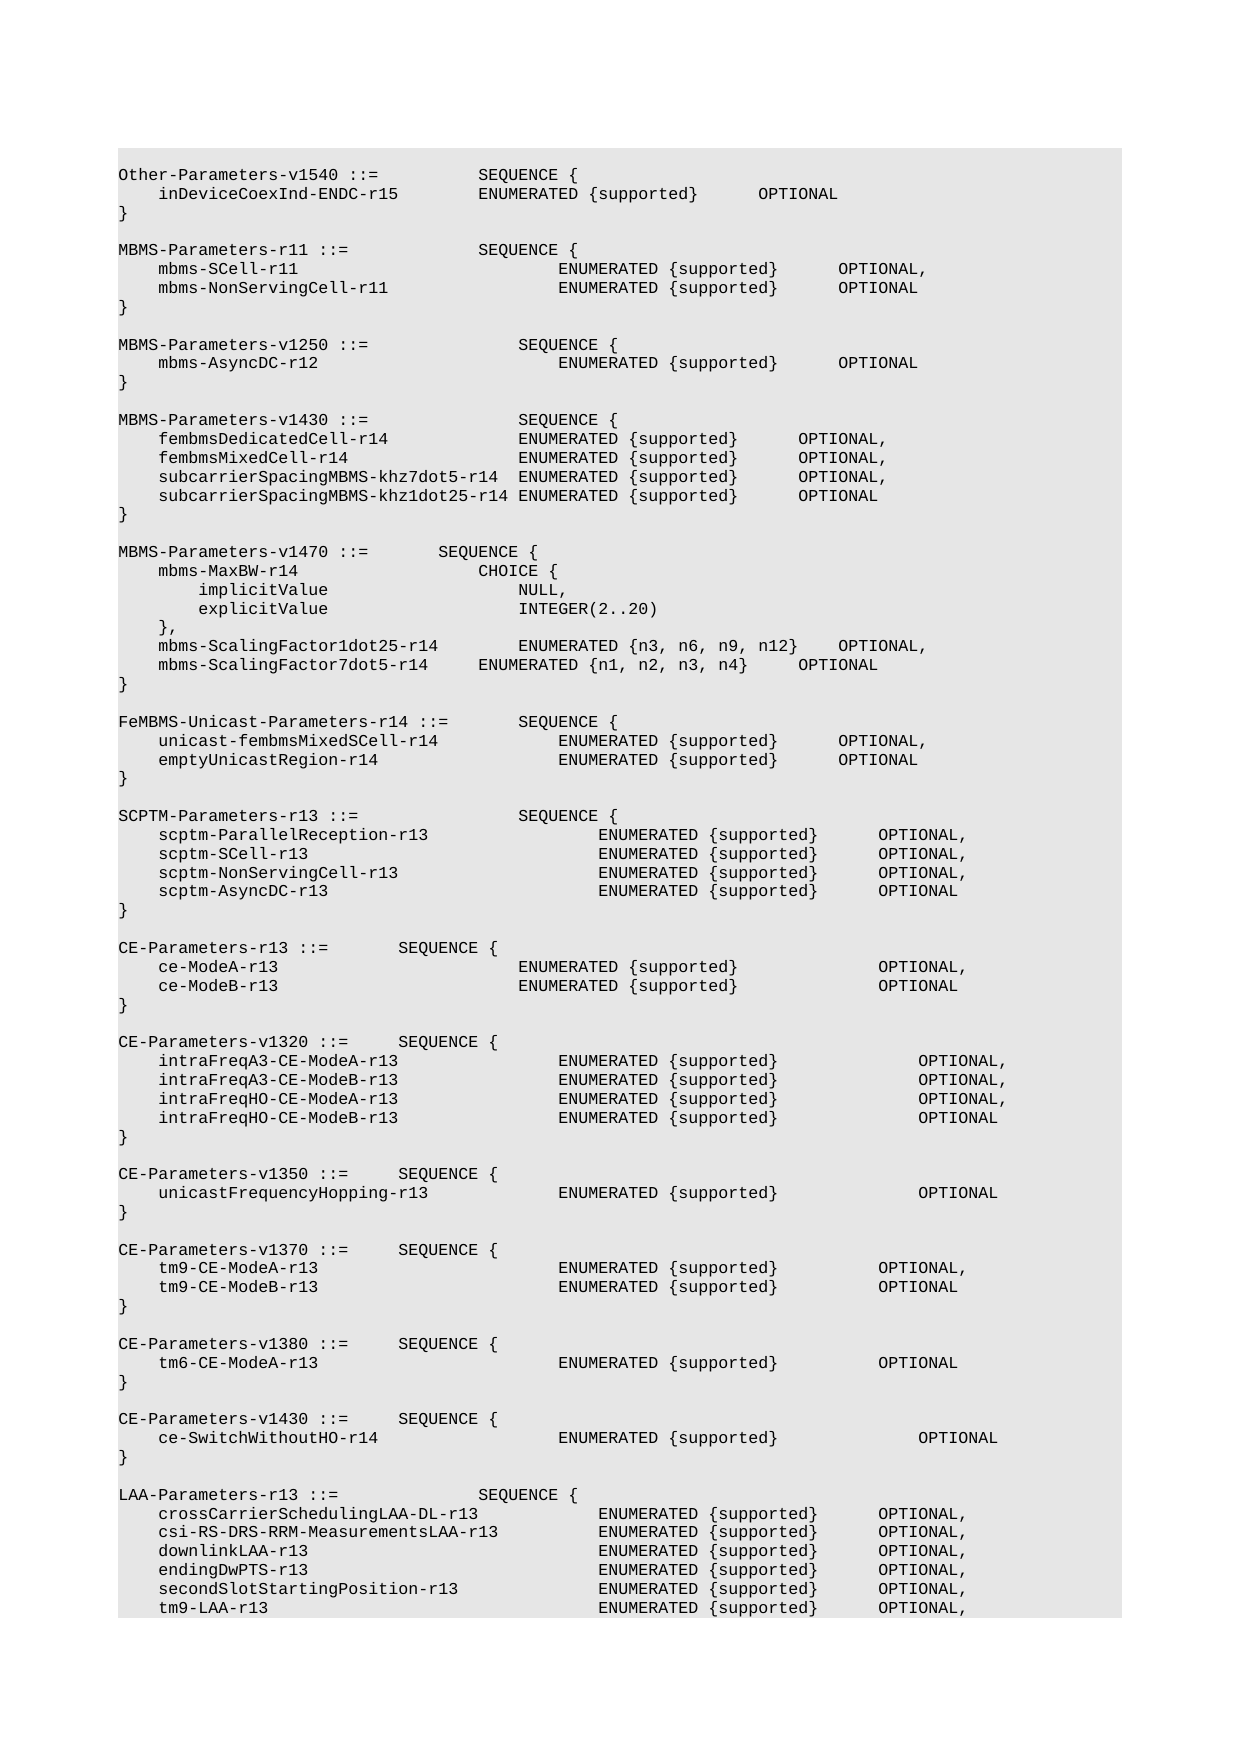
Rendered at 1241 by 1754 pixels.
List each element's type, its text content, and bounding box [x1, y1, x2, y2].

text tm6-CE-ModeA-r13 ENUMERATED {supported} OPTIONAL [118, 1354, 1122, 1373]
text MBMS-Parameters-v1470 ::= SEQUENCE { [118, 544, 1122, 562]
text } [118, 676, 1122, 694]
text mbms-ScalingFactor7dot5-r14 ENUMERATED {n1, n2, n3, n4} OPTIONAL [118, 657, 1122, 676]
text } [118, 1203, 1122, 1222]
text mbms-SCell-r11 ENUMERATED {supported} OPTIONAL, [118, 261, 1122, 280]
text CE-Parameters-r13 ::= SEQUENCE { [118, 939, 1122, 958]
text Other-Parameters-v1540 ::= SEQUENCE { [118, 167, 1122, 185]
text } [118, 1128, 1122, 1147]
text mbms-NonServingCell-r11 ENUMERATED {supported} OPTIONAL [118, 280, 1122, 298]
text } [118, 1373, 1122, 1392]
text } [118, 902, 1122, 921]
text secondSlotStartingPosition-r13 ENUMERATED {supported} OPTIONAL, [118, 1581, 1122, 1599]
text FeMBMS-Unicast-Parameters-r14 ::= SEQUENCE { [118, 713, 1122, 732]
text } [118, 996, 1122, 1015]
text endingDwPTS-r13 ENUMERATED {supported} OPTIONAL, [118, 1562, 1122, 1581]
text explicitValue INTEGER(2..20) [118, 600, 1122, 619]
text downlinkLAA-r13 ENUMERATED {supported} OPTIONAL, [118, 1543, 1122, 1562]
text CE-Parameters-v1430 ::= SEQUENCE { [118, 1411, 1122, 1430]
text } [118, 506, 1122, 525]
text } [118, 770, 1122, 789]
text MBMS-Parameters-v1250 ::= SEQUENCE { [118, 336, 1122, 355]
text fembmsDedicatedCell-r14 ENUMERATED {supported} OPTIONAL, [118, 431, 1122, 449]
text } [118, 1449, 1122, 1467]
text csi-RS-DRS-RRM-MeasurementsLAA-r13 ENUMERATED {supported} OPTIONAL, [118, 1524, 1122, 1543]
text subcarrierSpacingMBMS-khz1dot25-r14 ENUMERATED {supported} OPTIONAL [118, 487, 1122, 506]
text tm9-LAA-r13 ENUMERATED {supported} OPTIONAL, [118, 1599, 1122, 1618]
text ce-SwitchWithoutHO-r14 ENUMERATED {supported} OPTIONAL [118, 1430, 1122, 1449]
text } [118, 204, 1122, 223]
text }, [118, 619, 1122, 638]
text implicitValue NULL, [118, 581, 1122, 600]
text SCPTM-Parameters-r13 ::= SEQUENCE { [118, 808, 1122, 826]
text unicastFrequencyHopping-r13 ENUMERATED {supported} OPTIONAL [118, 1185, 1122, 1203]
text } [118, 298, 1122, 317]
text scptm-ParallelReception-r13 ENUMERATED {supported} OPTIONAL, [118, 826, 1122, 845]
text intraFreqHO-CE-ModeA-r13 ENUMERATED {supported} OPTIONAL, [118, 1090, 1122, 1109]
text CE-Parameters-v1380 ::= SEQUENCE { [118, 1336, 1122, 1354]
text subcarrierSpacingMBMS-khz7dot5-r14 ENUMERATED {supported} OPTIONAL, [118, 468, 1122, 487]
text intraFreqA3-CE-ModeA-r13 ENUMERATED {supported} OPTIONAL, [118, 1053, 1122, 1072]
text mbms-ScalingFactor1dot25-r14 ENUMERATED {n3, n6, n9, n12} OPTIONAL, [118, 638, 1122, 657]
text } [118, 1298, 1122, 1317]
text crossCarrierSchedulingLAA-DL-r13 ENUMERATED {supported} OPTIONAL, [118, 1505, 1122, 1524]
text intraFreqHO-CE-ModeB-r13 ENUMERATED {supported} OPTIONAL [118, 1109, 1122, 1128]
text LAA-Parameters-r13 ::= SEQUENCE { [118, 1486, 1122, 1505]
text scptm-SCell-r13 ENUMERATED {supported} OPTIONAL, [118, 845, 1122, 864]
text CE-Parameters-v1350 ::= SEQUENCE { [118, 1166, 1122, 1185]
text MBMS-Parameters-r11 ::= SEQUENCE { [118, 242, 1122, 261]
text inDeviceCoexInd-ENDC-r15 ENUMERATED {supported} OPTIONAL [118, 185, 1122, 204]
text } [118, 374, 1122, 393]
text fembmsMixedCell-r14 ENUMERATED {supported} OPTIONAL, [118, 449, 1122, 468]
text ce-ModeA-r13 ENUMERATED {supported} OPTIONAL, [118, 958, 1122, 977]
text mbms-AsyncDC-r12 ENUMERATED {supported} OPTIONAL [118, 355, 1122, 374]
text CE-Parameters-v1320 ::= SEQUENCE { [118, 1034, 1122, 1053]
text ce-ModeB-r13 ENUMERATED {supported} OPTIONAL [118, 977, 1122, 996]
text intraFreqA3-CE-ModeB-r13 ENUMERATED {supported} OPTIONAL, [118, 1072, 1122, 1090]
text tm9-CE-ModeB-r13 ENUMERATED {supported} OPTIONAL [118, 1279, 1122, 1298]
text tm9-CE-ModeA-r13 ENUMERATED {supported} OPTIONAL, [118, 1260, 1122, 1279]
text scptm-NonServingCell-r13 ENUMERATED {supported} OPTIONAL, [118, 864, 1122, 883]
text mbms-MaxBW-r14 CHOICE { [118, 562, 1122, 581]
text scptm-AsyncDC-r13 ENUMERATED {supported} OPTIONAL [118, 883, 1122, 902]
text MBMS-Parameters-v1430 ::= SEQUENCE { [118, 412, 1122, 431]
text unicast-fembmsMixedSCell-r14 ENUMERATED {supported} OPTIONAL, [118, 732, 1122, 751]
text CE-Parameters-v1370 ::= SEQUENCE { [118, 1241, 1122, 1260]
text emptyUnicastRegion-r14 ENUMERATED {supported} OPTIONAL [118, 751, 1122, 770]
